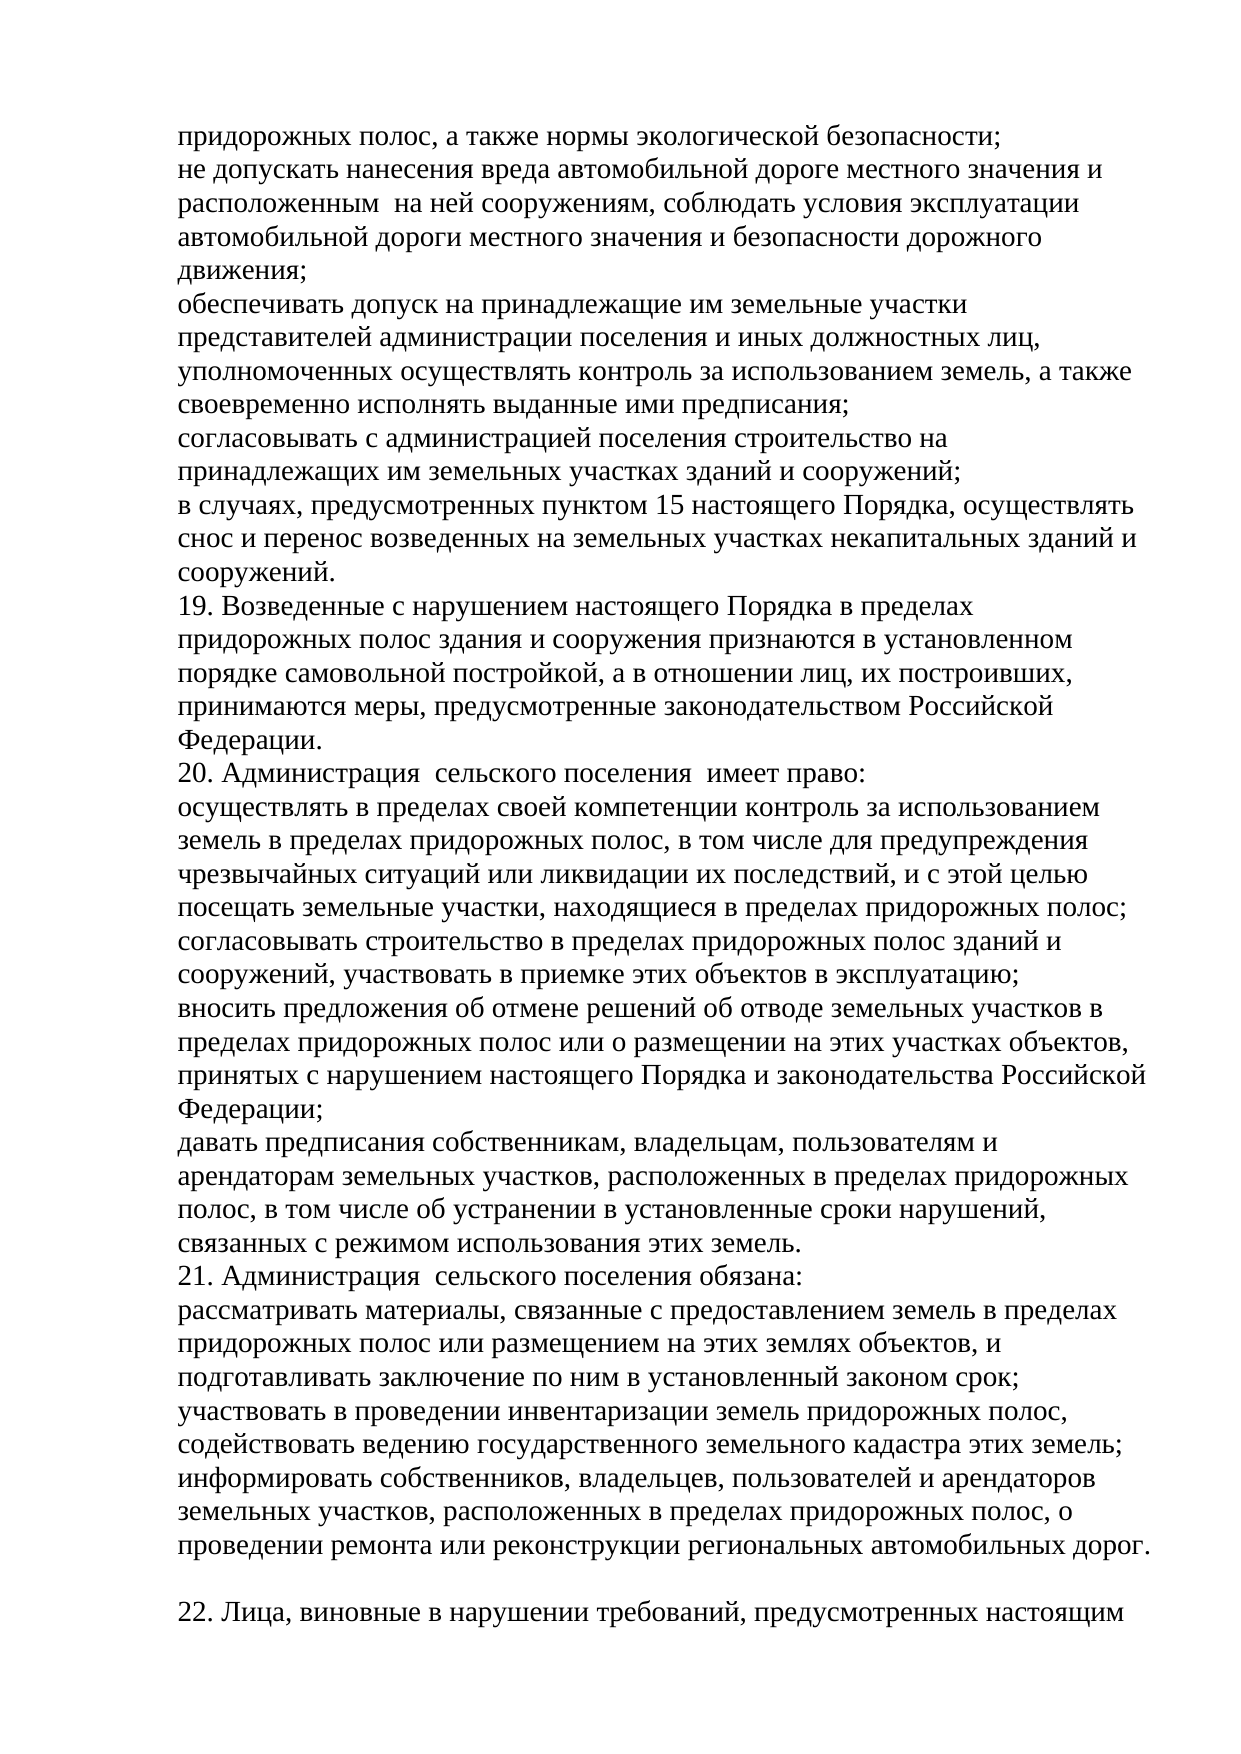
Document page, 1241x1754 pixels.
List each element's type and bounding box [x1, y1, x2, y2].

text [177, 118, 1152, 1627]
